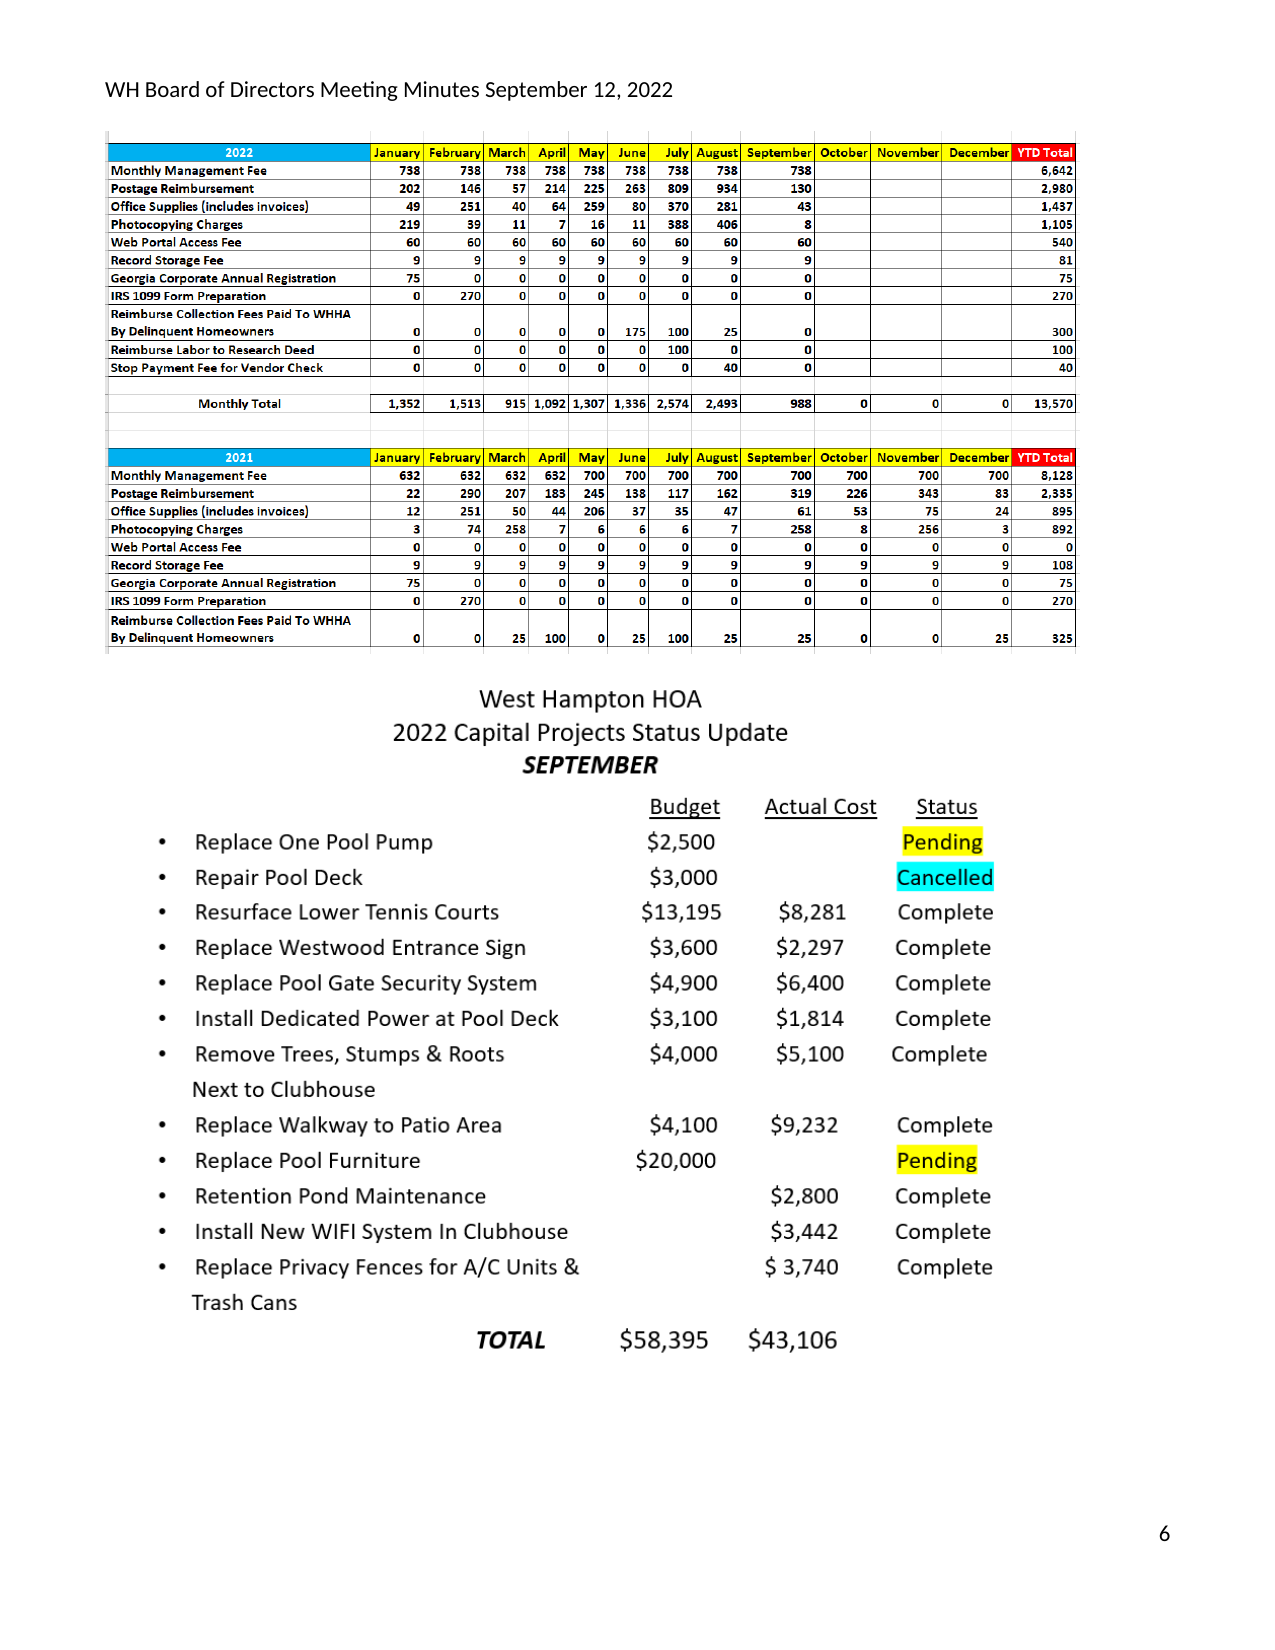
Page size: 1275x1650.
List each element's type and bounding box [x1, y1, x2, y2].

picture [105, 672, 1080, 1380]
picture [105, 131, 1080, 654]
